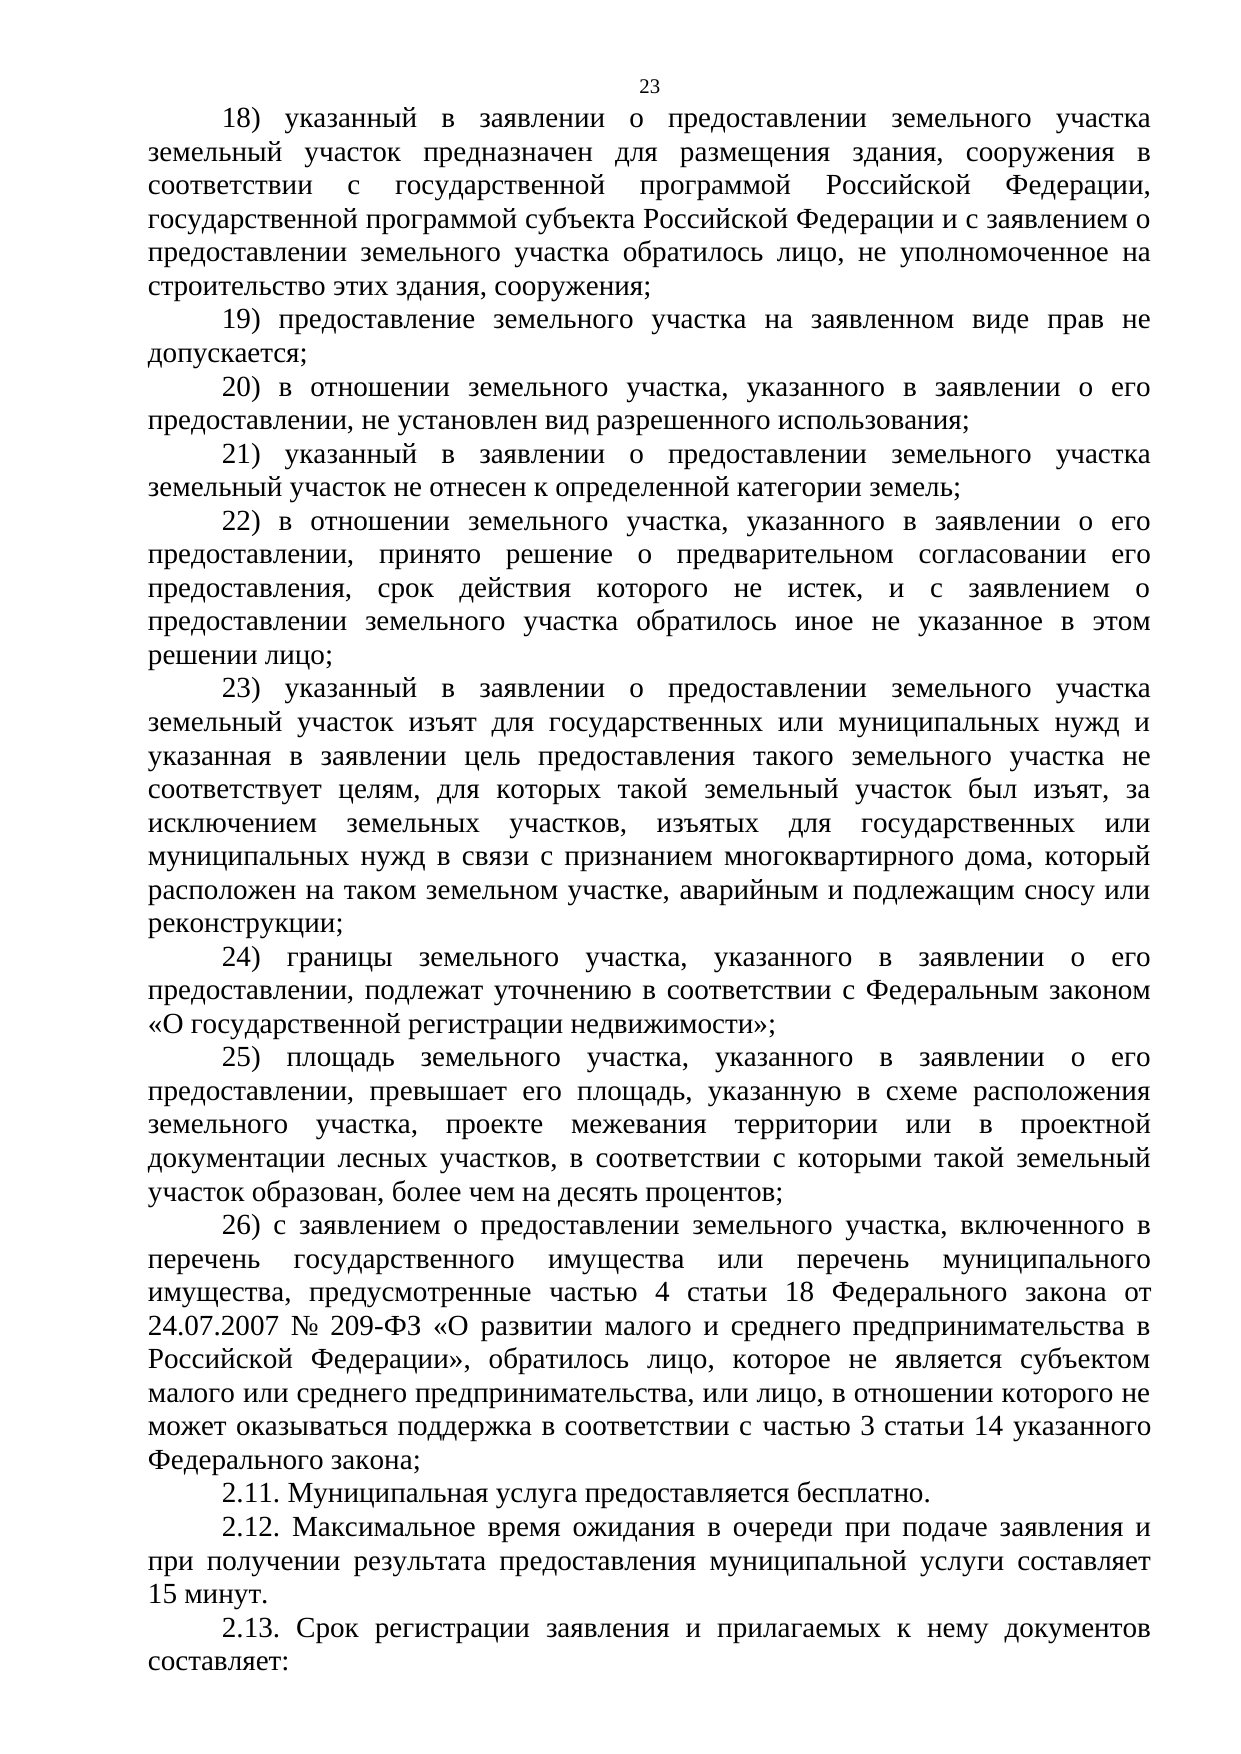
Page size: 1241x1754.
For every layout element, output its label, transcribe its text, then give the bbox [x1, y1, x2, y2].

text 25) площадь земельного участка, указанного в заявлении о его предоставлении, превышает его площадь, указанную в схеме расположения земельного участка, проекте межевания территории или в проектной документации лесных участков, в соответствии с которыми такой земельный участок образован, более чем на десять процентов; [148, 1039, 1152, 1207]
text 23) указанный в заявлении о предоставлении земельного участка земельный участок изъят для государственных или муниципальных нужд и указанная в заявлении цель предоставления такого земельного участка не соответствует целям, для которых такой земельный участок был изъят, за исключением земельных участков, изъятых для государственных или муниципальных нужд в связи с признанием многоквартирного дома, который расположен на таком земельном участке, аварийным и подлежащим сносу или реконструкции; [148, 671, 1152, 939]
text 18) указанный в заявлении о предоставлении земельного участка земельный участок предназначен для размещения здания, сооружения в соответствии с государственной программой Российской Федерации, государственной программой субъекта Российской Федерации и с заявлением о предоставлении земельного участка обратилось лицо, не уполномоченное на строительство этих здания, сооружения; [148, 100, 1152, 302]
text 2.13. Срок регистрации заявления и прилагаемых к нему документов составляет: [148, 1610, 1152, 1677]
text 21) указанный в заявлении о предоставлении земельного участка земельный участок не отнесен к определенной категории земель; [148, 436, 1152, 503]
text 26) с заявлением о предоставлении земельного участка, включенного в перечень государственного имущества или перечень муниципального имущества, предусмотренные частью 4 статьи 18 Федерального закона от 24.07.2007 № 209-ФЗ «О развитии малого и среднего предпринимательства в Российской Федерации», обратилось лицо, которое не является субъектом малого или среднего предпринимательства, или лицо, в отношении которого не может оказываться поддержка в соответствии с частью 3 статьи 14 указанного Федерального закона; [148, 1207, 1152, 1476]
text 19) предоставление земельного участка на заявленном виде прав не допускается; [148, 302, 1152, 369]
text 2.11. Муниципальная услуга предоставляется бесплатно. [148, 1476, 1152, 1509]
text 24) границы земельного участка, указанного в заявлении о его предоставлении, подлежат уточнению в соответствии с Федеральным законом «О государственной регистрации недвижимости»; [148, 939, 1152, 1039]
text 20) в отношении земельного участка, указанного в заявлении о его предоставлении, не установлен вид разрешенного использования; [148, 369, 1152, 436]
text 2.12. Максимальное время ожидания в очереди при подаче заявления и при получении результата предоставления муниципальной услуги составляет 15 минут. [148, 1509, 1152, 1610]
text 22) в отношении земельного участка, указанного в заявлении о его предоставлении, принято решение о предварительном согласовании его предоставления, срок действия которого не истек, и с заявлением о предоставлении земельного участка обратилось иное не указанное в этом решении лицо; [148, 503, 1152, 671]
